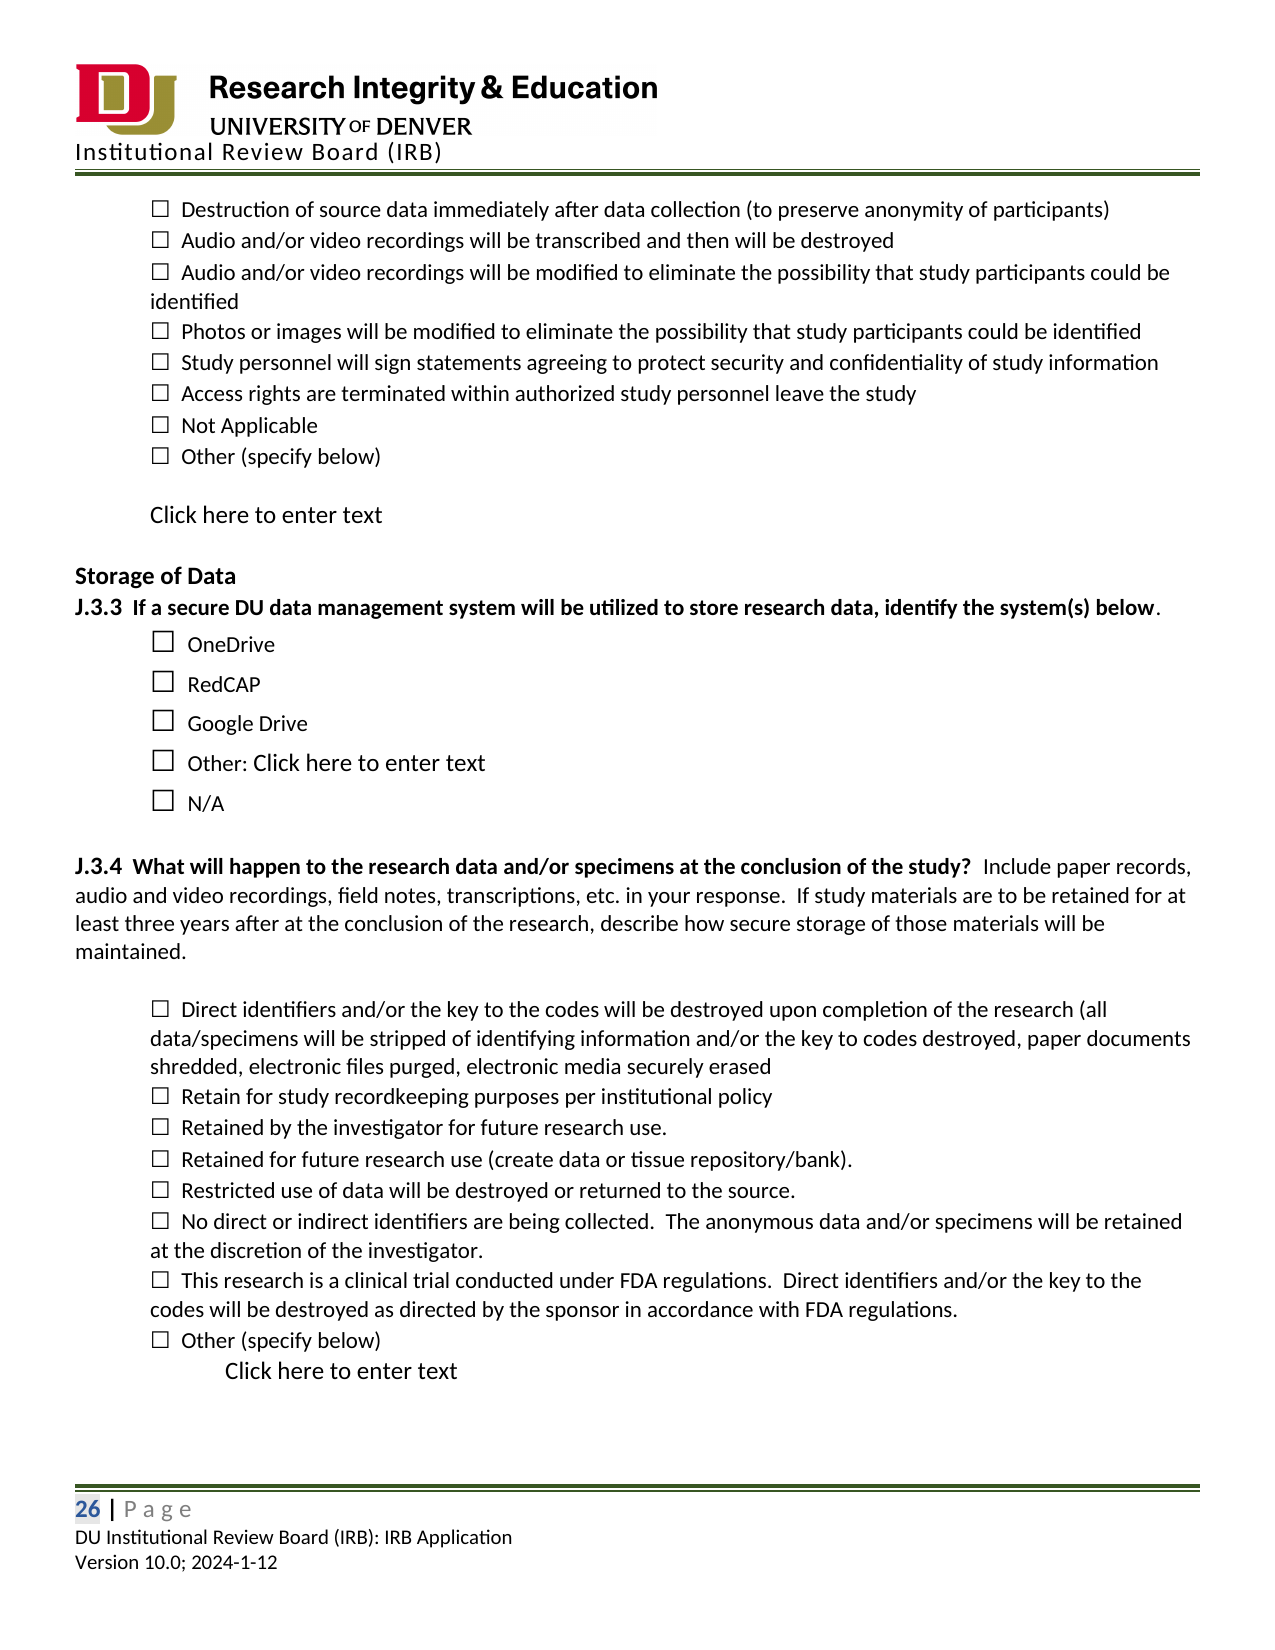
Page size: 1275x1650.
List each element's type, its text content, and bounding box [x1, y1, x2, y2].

text Retained by the investigator for future research use. [150, 1111, 1200, 1143]
text Other (specify below) [150, 440, 1200, 471]
text Storage of Data [75, 560, 1200, 591]
text Study personnel will sign statements agreeing to protect security and confidentiality of study information [150, 346, 1200, 377]
text J.3.4 What will happen to the research data and/or specimens at the conclusion of the study? Include paper records, audio and video recordings, field notes, transcriptions, etc. in your response. If study materials are to be retained for at least three years after at the conclusion of the research, describe how secure storage of those materials will be maintained. [75, 850, 1200, 965]
text Not Applicable [150, 409, 1200, 440]
text Retain for study recordkeeping purposes per institutional policy [150, 1080, 1200, 1111]
text Audio and/or video recordings will be transcribed and then will be destroyed [150, 224, 1200, 256]
text Other (specify below) [150, 1324, 1200, 1355]
text No direct or indirect identifiers are being collected. The anonymous data and/or specimens will be retained at the discretion of the investigator. [150, 1205, 1200, 1264]
text Retained for future research use (create data or tissue repository/bank). [150, 1143, 1200, 1174]
text This research is a clinical trial conducted under FDA regulations. Direct identifiers and/or the key to the codes will be destroyed as directed by the sponsor in accordance with FDA regulations. [150, 1264, 1200, 1324]
text RedCAP [75, 661, 1200, 701]
text Audio and/or video recordings will be modified to eliminate the possibility that study participants could be identified [150, 256, 1200, 315]
text Restricted use of data will be destroyed or returned to the source. [150, 1174, 1200, 1205]
text J.3.3 If a secure DU data management system will be utilized to store research data, identify the system(s) below. [75, 591, 1200, 621]
text Direct identifiers and/or the key to the codes will be destroyed upon completion of the research (all data/specimens will be stripped of identifying information and/or the key to codes destroyed, paper documents shredded, electronic files purged, electronic media securely erased [150, 993, 1200, 1080]
text Google Drive [75, 701, 1200, 740]
text Photos or images will be modified to eliminate the possibility that study participants could be identified [150, 315, 1200, 346]
text Destruction of source data immediately after data collection (to preserve anonymity of participants) [150, 193, 1200, 224]
picture [75, 64, 658, 136]
text Other: [75, 740, 1200, 780]
text Access rights are terminated within authorized study personnel leave the study [150, 377, 1200, 409]
text OneDrive [75, 621, 1200, 661]
text N/A [75, 780, 1200, 820]
